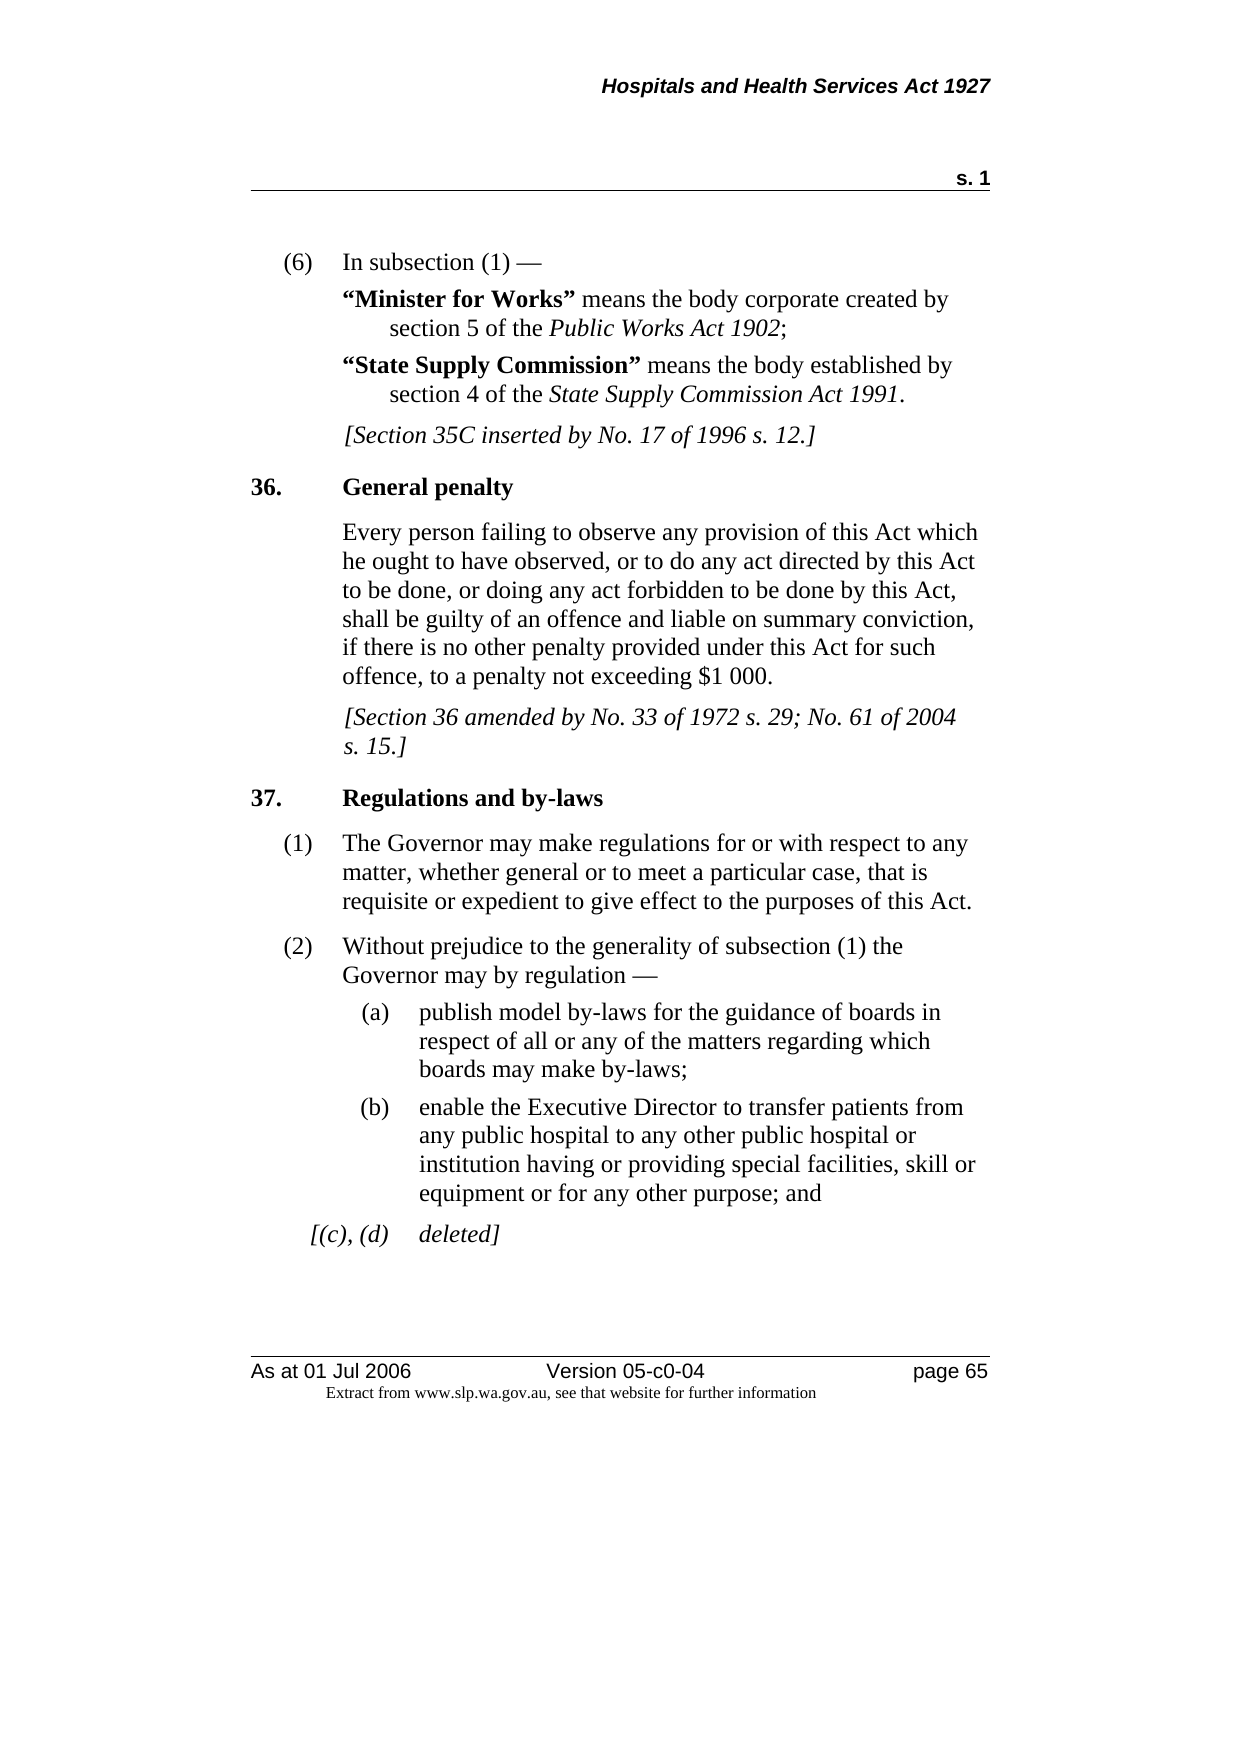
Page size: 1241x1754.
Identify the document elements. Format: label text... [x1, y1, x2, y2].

text (6) In subsection (1) — [251, 247, 990, 276]
text “State Supply Commission” means the body established by section 4 of the State Supply Commission Act 1991. [251, 350, 990, 408]
subtitle 37. Regulations and by-laws [251, 783, 990, 812]
text [Section 35C inserted by No. 17 of 1996 s. 12.] [251, 420, 990, 449]
text “Minister for Works” means the body corporate created by section 5 of the Public Works Act 1902; [251, 284, 990, 342]
text [(c), (d) deleted] [251, 1219, 990, 1248]
text (1) The Governor may make regulations for or with respect to any matter, whether general or to meet a particular case, that is requisite or expedient to give effect to the purposes of this Act. [251, 828, 990, 914]
text (b) enable the Executive Director to transfer patients from any public hospital to any other public hospital or institution having or providing special facilities, skill or equipment or for any other purpose; and [251, 1092, 990, 1207]
text [Section 36 amended by No. 33 of 1972 s. 29; No. 61 of 2004 s. 15.] [251, 702, 990, 760]
text Every person failing to observe any provision of this Act which he ought to have observed, or to do any act directed by this Act to be done, or doing any act forbidden to be done by this Act, shall be guilty of an offence and liable on summary conviction, if there is no other penalty provided under this Act for such offence, to a penalty not exceeding $1 000. [251, 517, 990, 690]
text (2) Without prejudice to the generality of subsection (1) the Governor may by regulation — [251, 931, 990, 989]
subtitle 36. General penalty [251, 472, 990, 501]
text (a) publish model by-laws for the guidance of boards in respect of all or any of the matters regarding which boards may make by-laws; [251, 997, 990, 1083]
